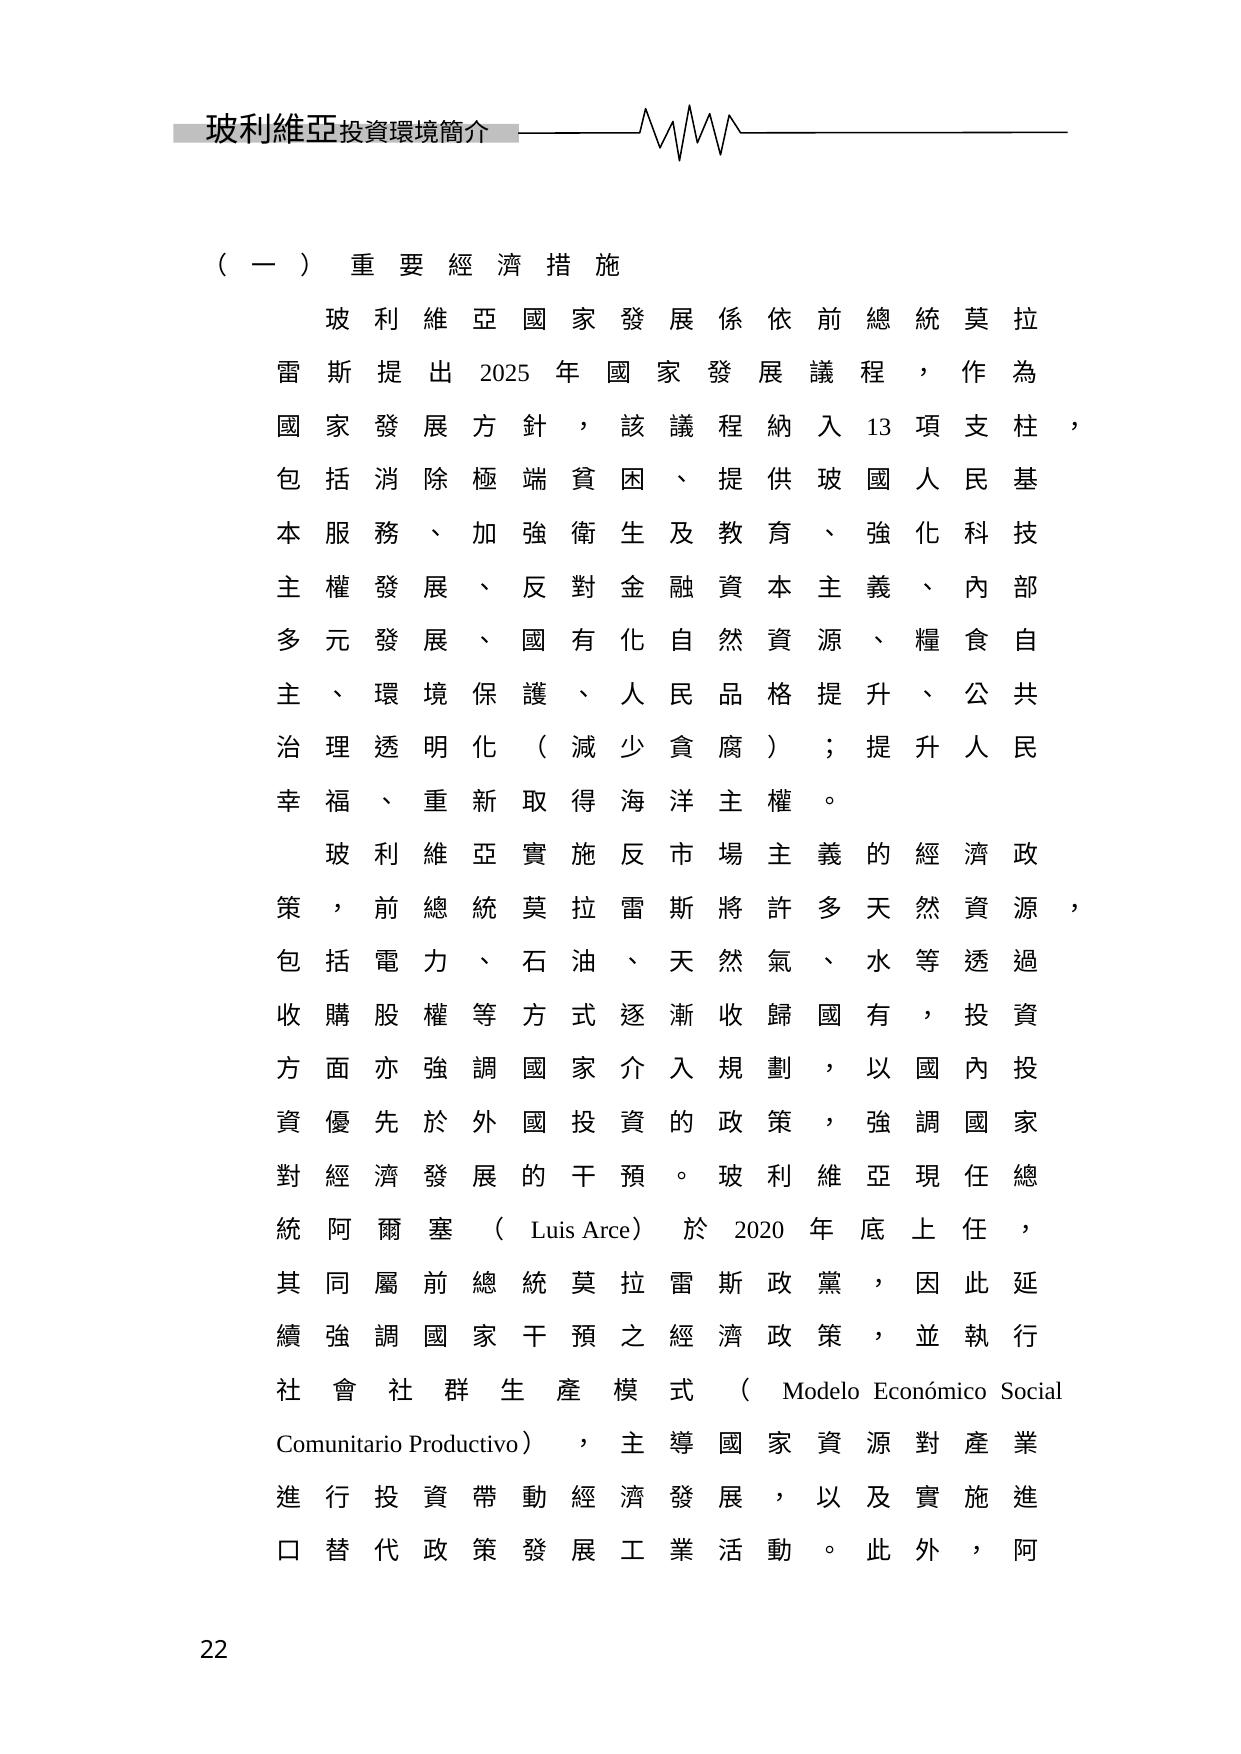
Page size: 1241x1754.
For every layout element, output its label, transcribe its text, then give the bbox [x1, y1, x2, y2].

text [276, 826, 1063, 1576]
text 玻利維亞國家發展係依前總統莫拉雷斯提出2025年國家發展議程，作為國家發展方針，該議程納入13項支柱，包括消除極端貧困、提供玻國人民基本服務、加強衛生及教育、強化科技主權發展、反對金融資本主義、內部多元發展、國有化自然資源、糧食自主、環境保護、人民品格提升、公共治理透明化（減少貪腐）；提升人民幸福、重新取得海洋主權。 [276, 291, 1063, 826]
text （一）重要經濟措施 [202, 237, 1063, 291]
